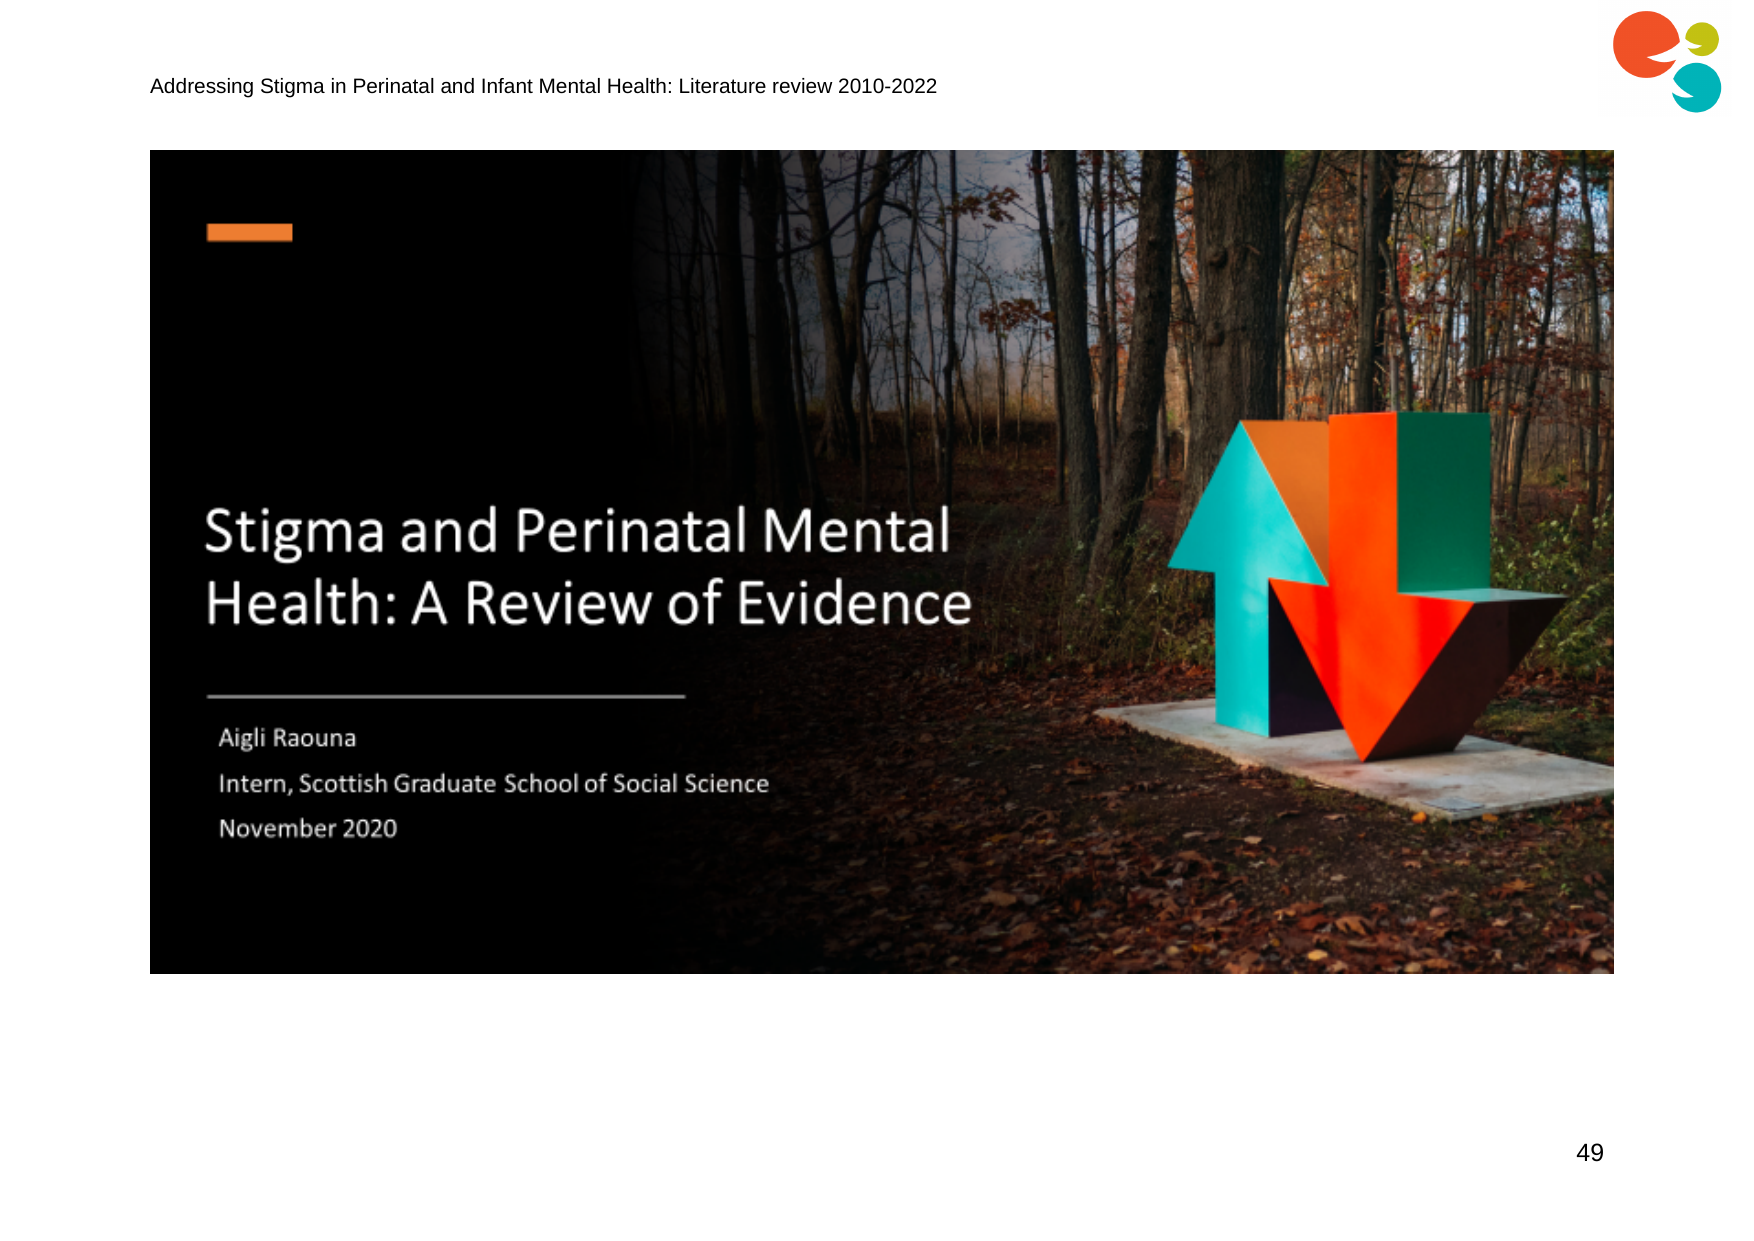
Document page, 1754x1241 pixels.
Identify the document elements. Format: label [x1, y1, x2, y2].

picture [150, 150, 1614, 974]
